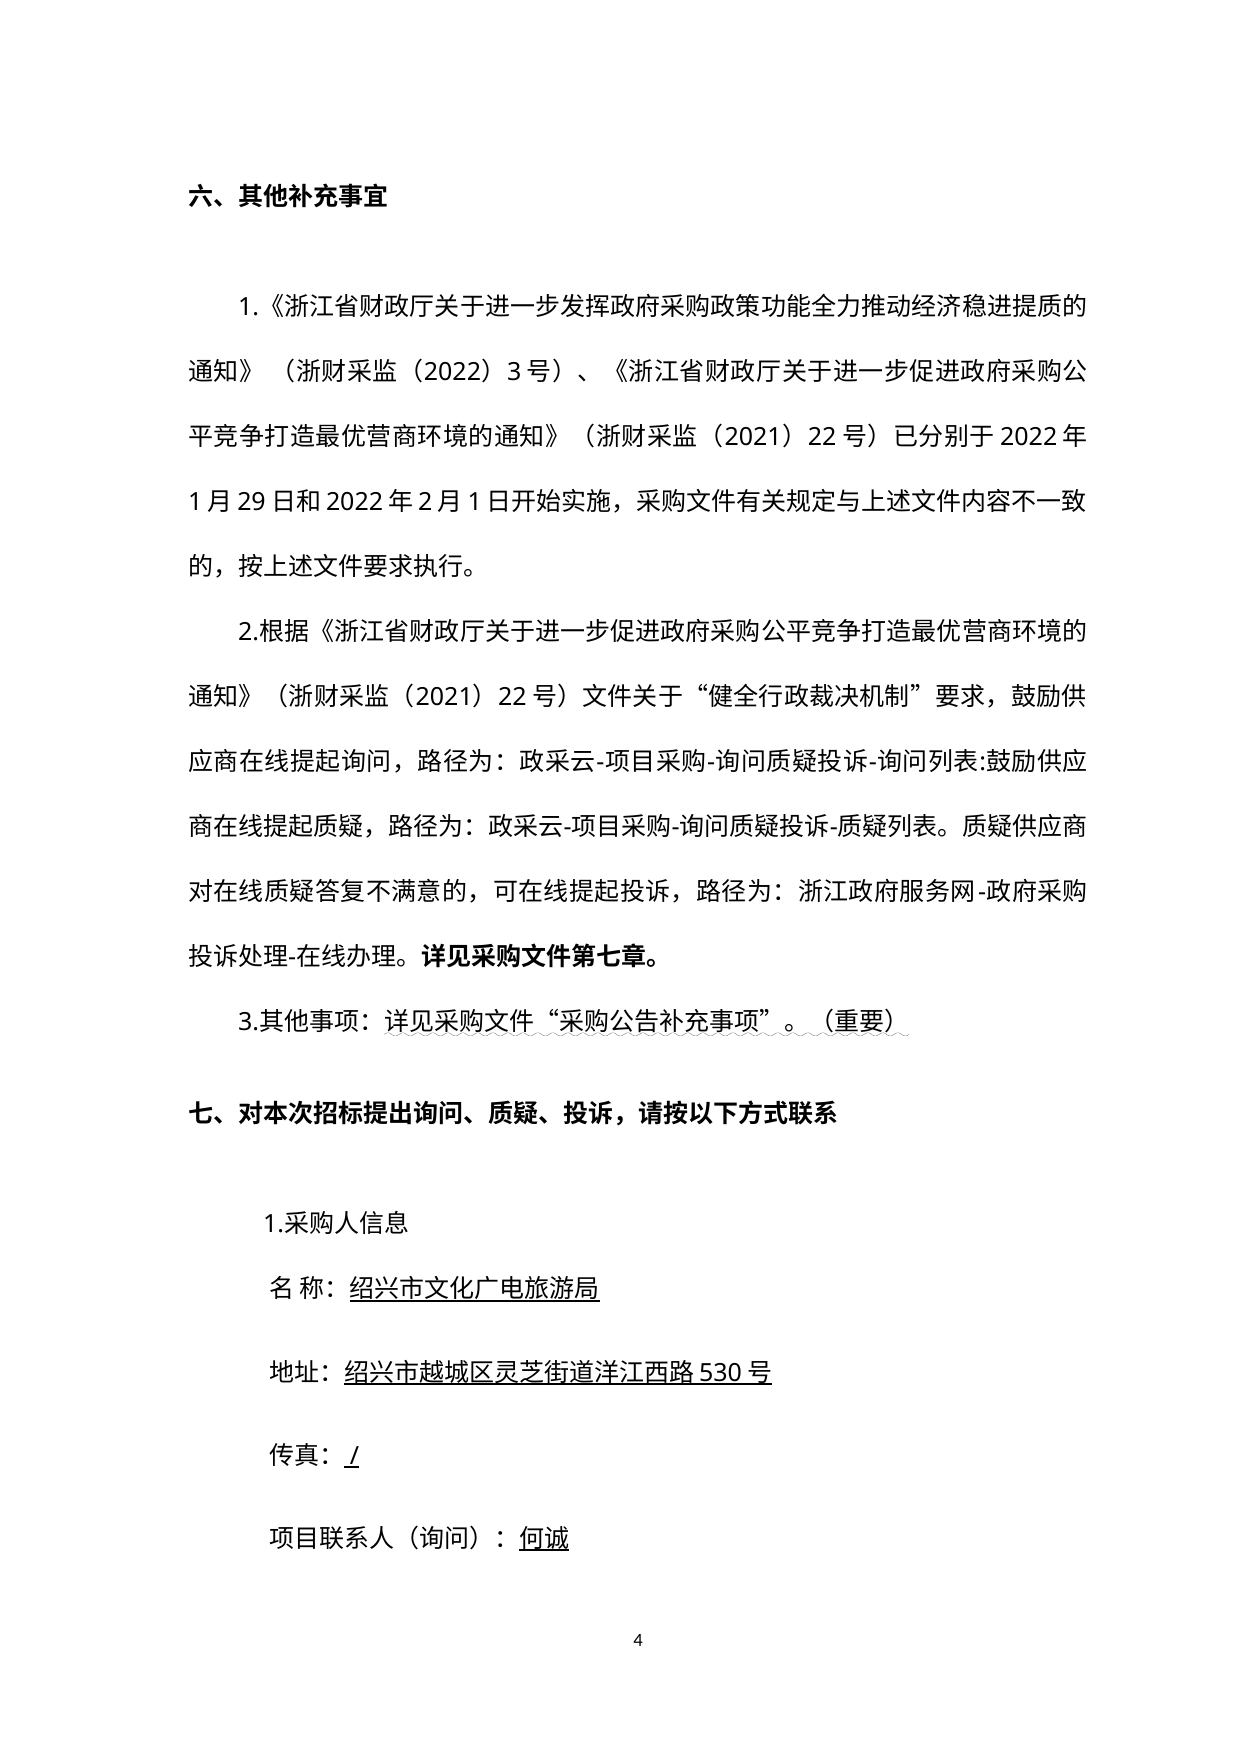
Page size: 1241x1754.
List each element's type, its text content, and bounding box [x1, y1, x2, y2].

text 2.根据《浙江省财政厅关于进一步促进政府采购公平竞争打造最优营商环境的通知》（浙财采监（2021）22号）文件关于“健全行政裁决机制”要求，鼓励供应商在线提起询问，路径为：政采云-项目采购-询问质疑投诉-询问列表:鼓励供应商在线提起质疑，路径为：政采云-项目采购-询问质疑投诉-质疑列表。质疑供应商对在线质疑答复不满意的，可在线提起投诉，路径为：浙江政府服务网-政府采购投诉处理-在线办理。详见采购文件第七章。 [188, 597, 1088, 987]
text 1.采购人信息 [188, 1189, 1088, 1254]
text 1.《浙江省财政厅关于进一步发挥政府采购政策功能全力推动经济稳进提质的通知》 （浙财采监（2022）3号）、《浙江省财政厅关于进一步促进政府采购公平竞争打造最优营商环境的通知》（浙财采监（2021）22号）已分别于2022年1月29日和2022年2月1日开始实施，采购文件有关规定与上述文件内容不一致的，按上述文件要求执行。 [188, 272, 1088, 597]
text 地址：绍兴市越城区灵芝街道洋江西路530号 [269, 1338, 1088, 1403]
text 传真： / [269, 1421, 1088, 1486]
subtitle 七、对本次招标提出询问、质疑、投诉，请按以下方式联系 [188, 1079, 1088, 1144]
subtitle 六、其他补充事宜 [188, 162, 1088, 227]
text 3.其他事项：详见采购文件“采购公告补充事项”。（重要） [188, 987, 1088, 1052]
text 项目联系人（询问）：何诚 [269, 1504, 1088, 1569]
text 名 称：绍兴市文化广电旅游局 [269, 1254, 1088, 1319]
